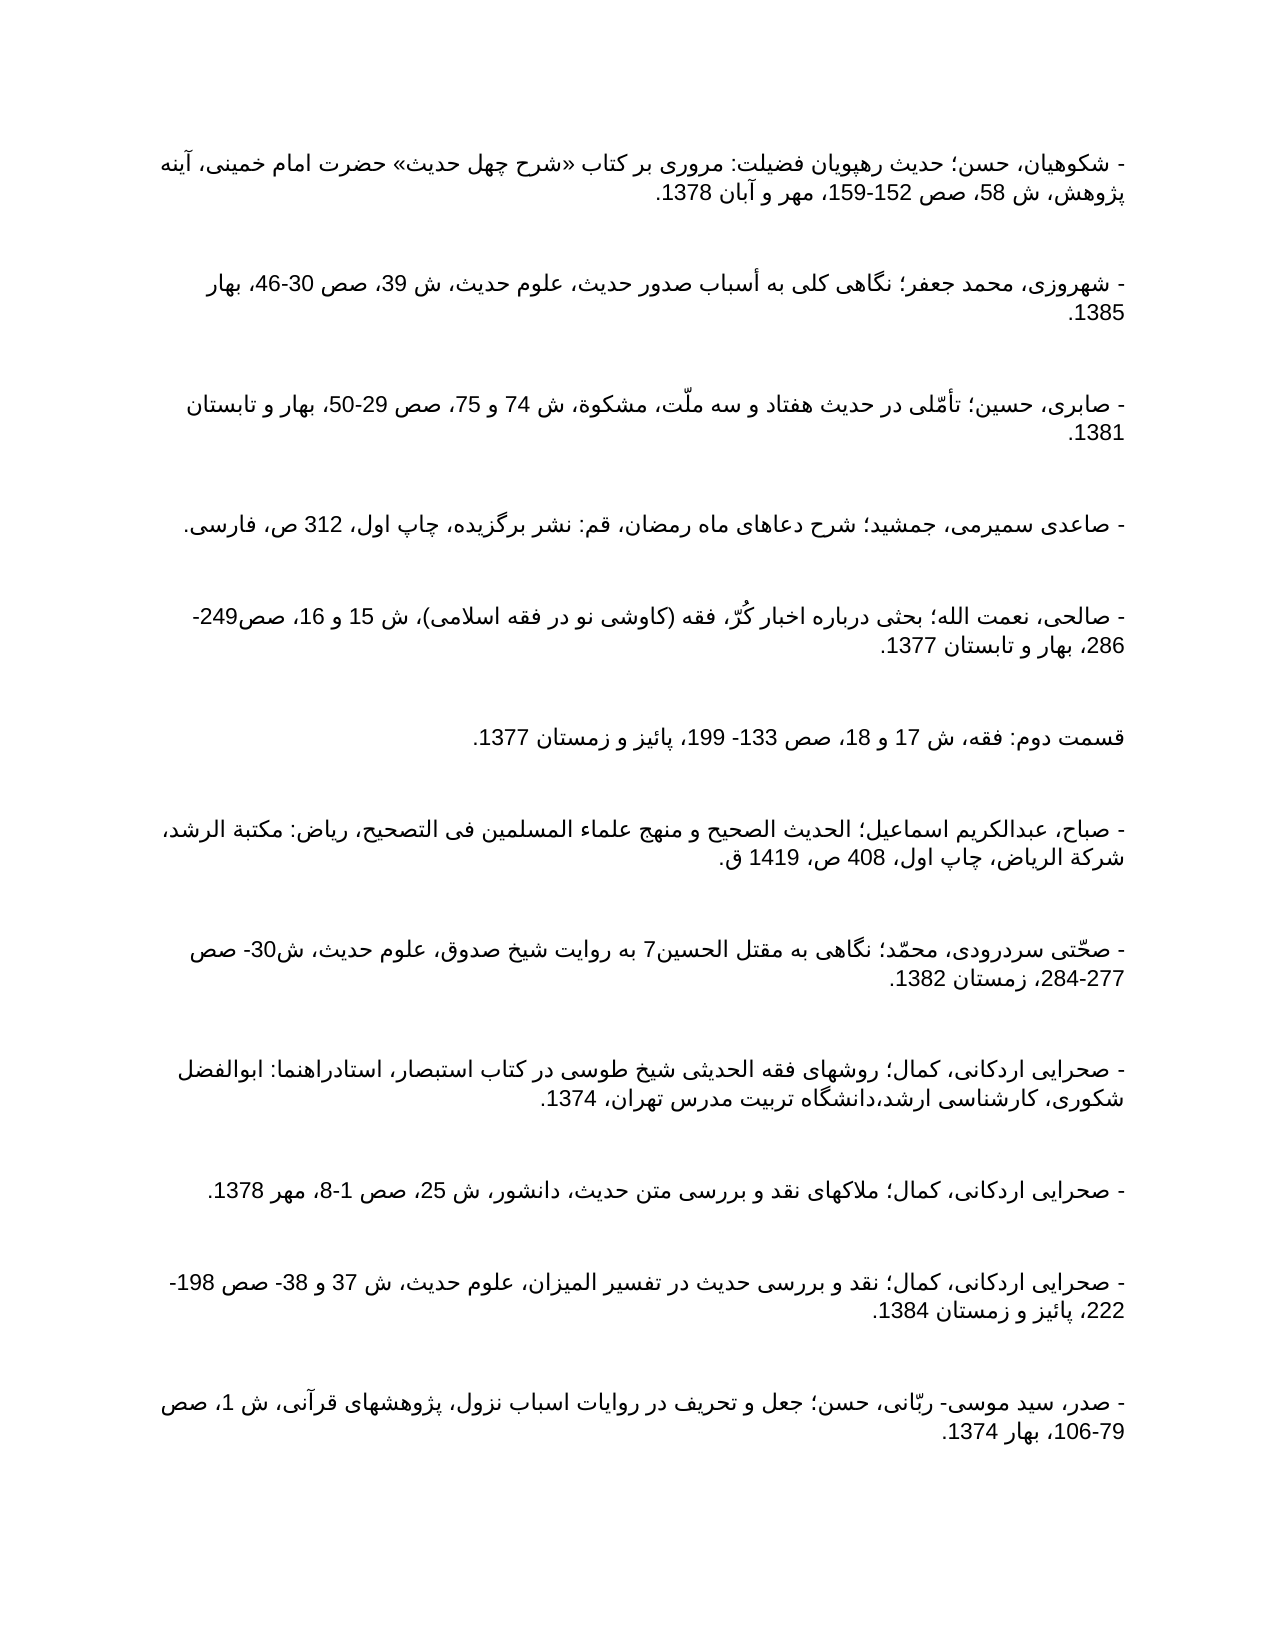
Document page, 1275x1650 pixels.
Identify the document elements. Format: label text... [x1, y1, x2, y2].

text - صحرایی اردکانی، کمال؛ ملاکهای نقد و بررسی متن حدیث، دانشور، ش 25، صص 1-8، مهر 1378. [150, 1177, 1125, 1203]
text قسمت دوم: فقه، ش 17 و 18، صص 133- 199، پائیز و زمستان 1377. [150, 724, 1125, 750]
text - شکوهیان، حسن؛ حدیث رهپویان فضیلت: مروری بر کتاب «شرح چهل حدیث» حضرت امام خمینی، آینه پژوهش، ش 58، صص 152-159، مهر و آبان 1378. [150, 150, 1125, 205]
text - صحرایی اردکانی، کمال؛ نقد و بررسی حدیث در تفسیر المیزان، علوم حدیث، ش 37 و 38- صص 198-222، پائیز و زمستان 1384. [150, 1269, 1125, 1324]
text - صالحی، نعمت الله؛ بحثی درباره اخبار کُرّ، فقه (کاوشی نو در فقه اسلامی)، ش 15 و 16، صص249-286، بهار و تابستان 1377. [150, 603, 1125, 658]
text - صدر، سید موسی- ربّانی، حسن؛ جعل و تحریف در روایات اسباب نزول، پژوهشهای قرآنی، ش 1، صص 79-106، بهار 1374. [150, 1389, 1125, 1444]
text - صحّتی سردرودی، محمّد؛ نگاهی به مقتل الحسین7 به روایت شیخ صدوق، علوم حدیث، ش30- صص 277-284، زمستان 1382. [150, 936, 1125, 991]
text - صباح، عبدالکریم اسماعیل؛ الحدیث الصحیح و منهج علماء المسلمین فی التصحیح، ریاض: مکتبة الرشد، شرکة الریاض، چاپ اول، 408 ص، 1419 ق. [150, 816, 1125, 870]
text - صحرایی اردکانی، کمال؛ روشهای فقه الحدیثی شیخ طوسی در کتاب استبصار، استادراهنما: ابوالفضل شکوری، کارشناسی ارشد،دانشگاه تربیت مدرس تهران، 1374. [150, 1056, 1125, 1111]
text - صابری، حسین؛ تأمّلی در حدیث هفتاد و سه ملّت، مشکوة، ش 74 و 75، صص 29-50، بهار و تابستان 1381. [150, 391, 1125, 446]
text - صاعدی سمیرمی، جمشید؛ شرح دعاهای ماه رمضان، قم: نشر برگزیده، چاپ اول، 312 ص، فارسی. [150, 511, 1125, 538]
text - شهروزی، محمد جعفر؛ نگاهی کلی به أسباب صدور حدیث، علوم حدیث، ش 39، صص 30-46، بهار 1385. [150, 270, 1125, 325]
